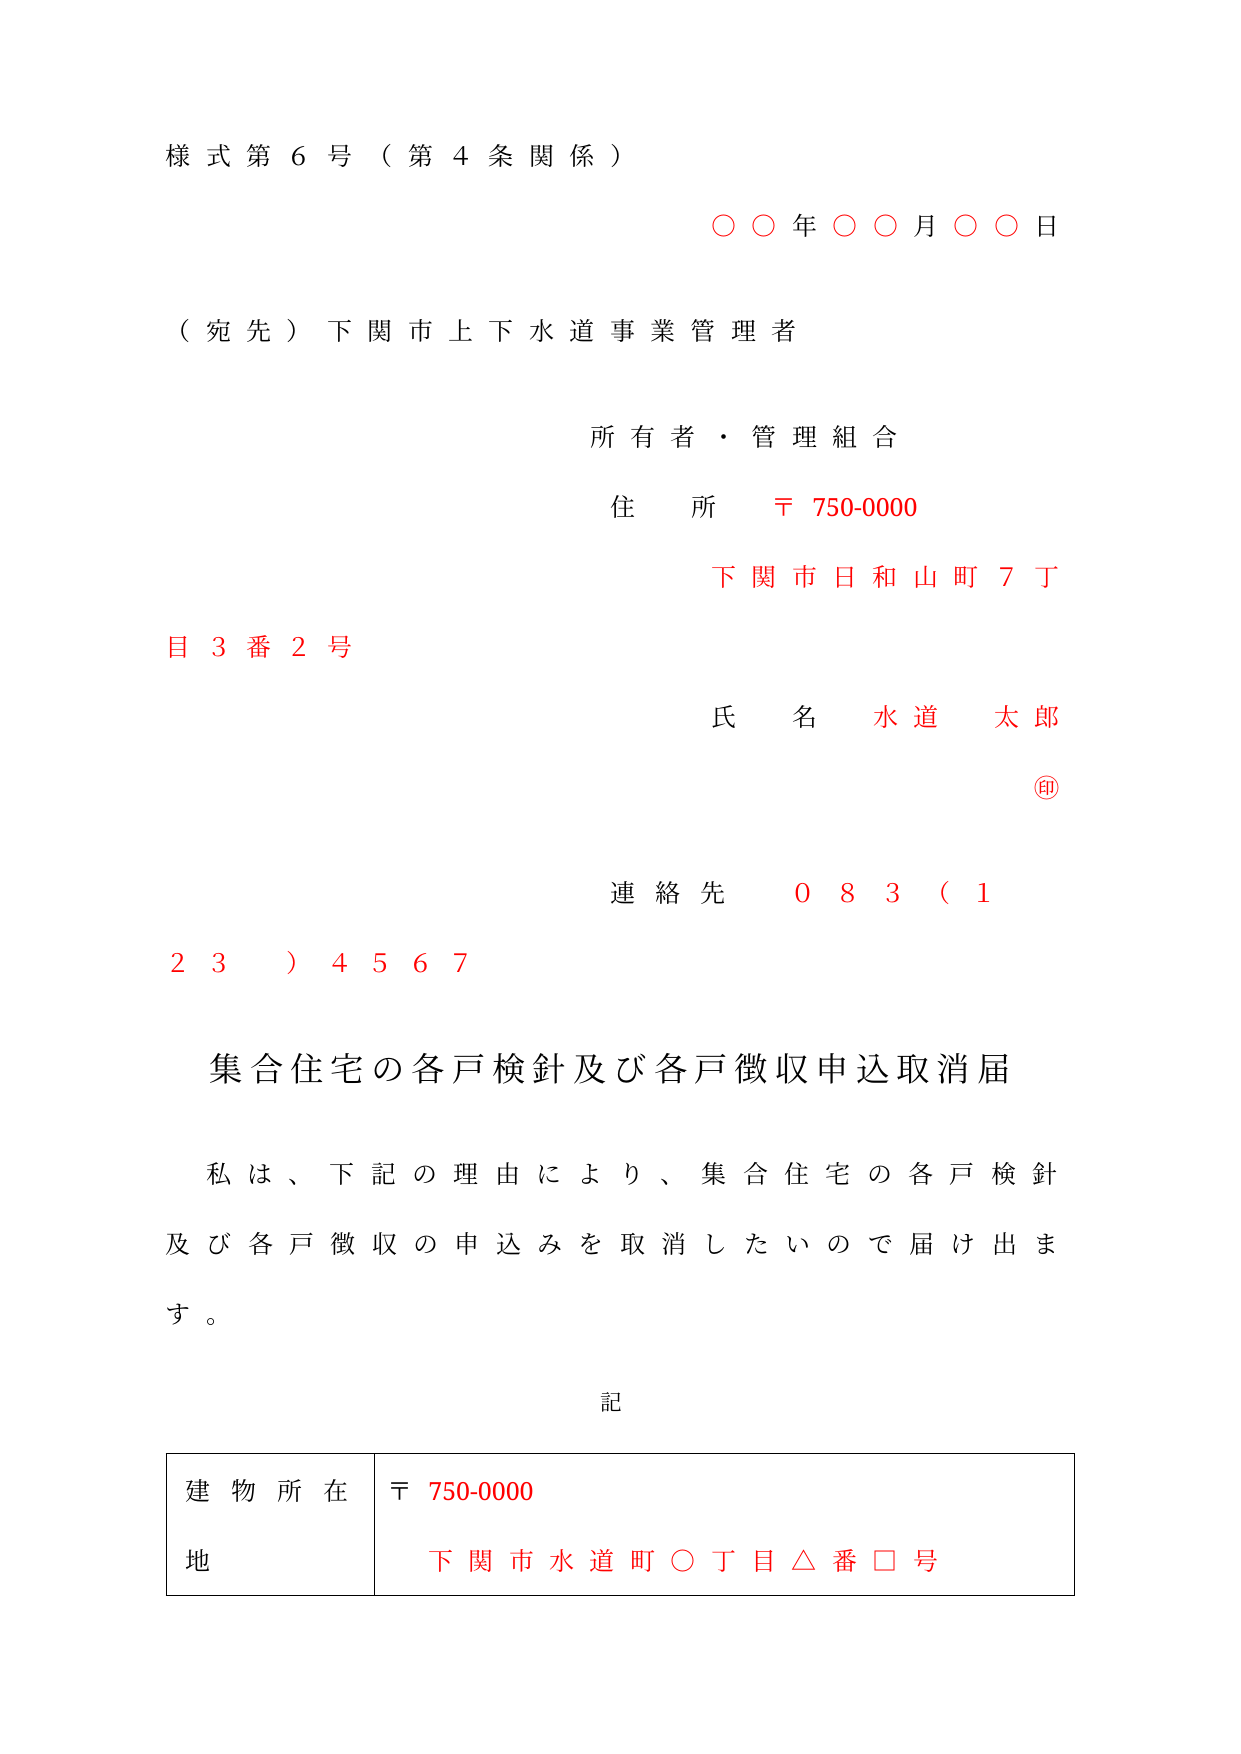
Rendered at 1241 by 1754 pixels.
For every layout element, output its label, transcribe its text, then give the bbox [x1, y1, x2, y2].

text ○○年○○月○○日 [165, 189, 1075, 260]
text 連絡先 ０８３（１２３ ）４５６７ [165, 857, 1012, 997]
table_header 〒750-0000 下関市水道町○丁目△番□号 [375, 1454, 1074, 1595]
text 記 [165, 1383, 1075, 1418]
text 住 所 〒750-0000 [165, 470, 1075, 541]
text 集合住宅の各戸検針及び各戸徴収申込取消届 [165, 1032, 1062, 1102]
text 私は、下記の理由により、集合住宅の各戸検針及び各戸徴収の申込みを取消したいので届け出ます。 [165, 1137, 1075, 1348]
text 氏 名 水道 太郎 ㊞ [165, 681, 1075, 821]
text 下関市日和山町７丁目３番２号 [165, 541, 1075, 681]
text （宛先）下関市上下水道事業管理者 [165, 295, 1075, 365]
text 様式第６号（第４条関係） [165, 119, 1075, 189]
table_header 建物所在地 [167, 1454, 374, 1595]
text 所有者・管理組合 [165, 400, 1075, 470]
